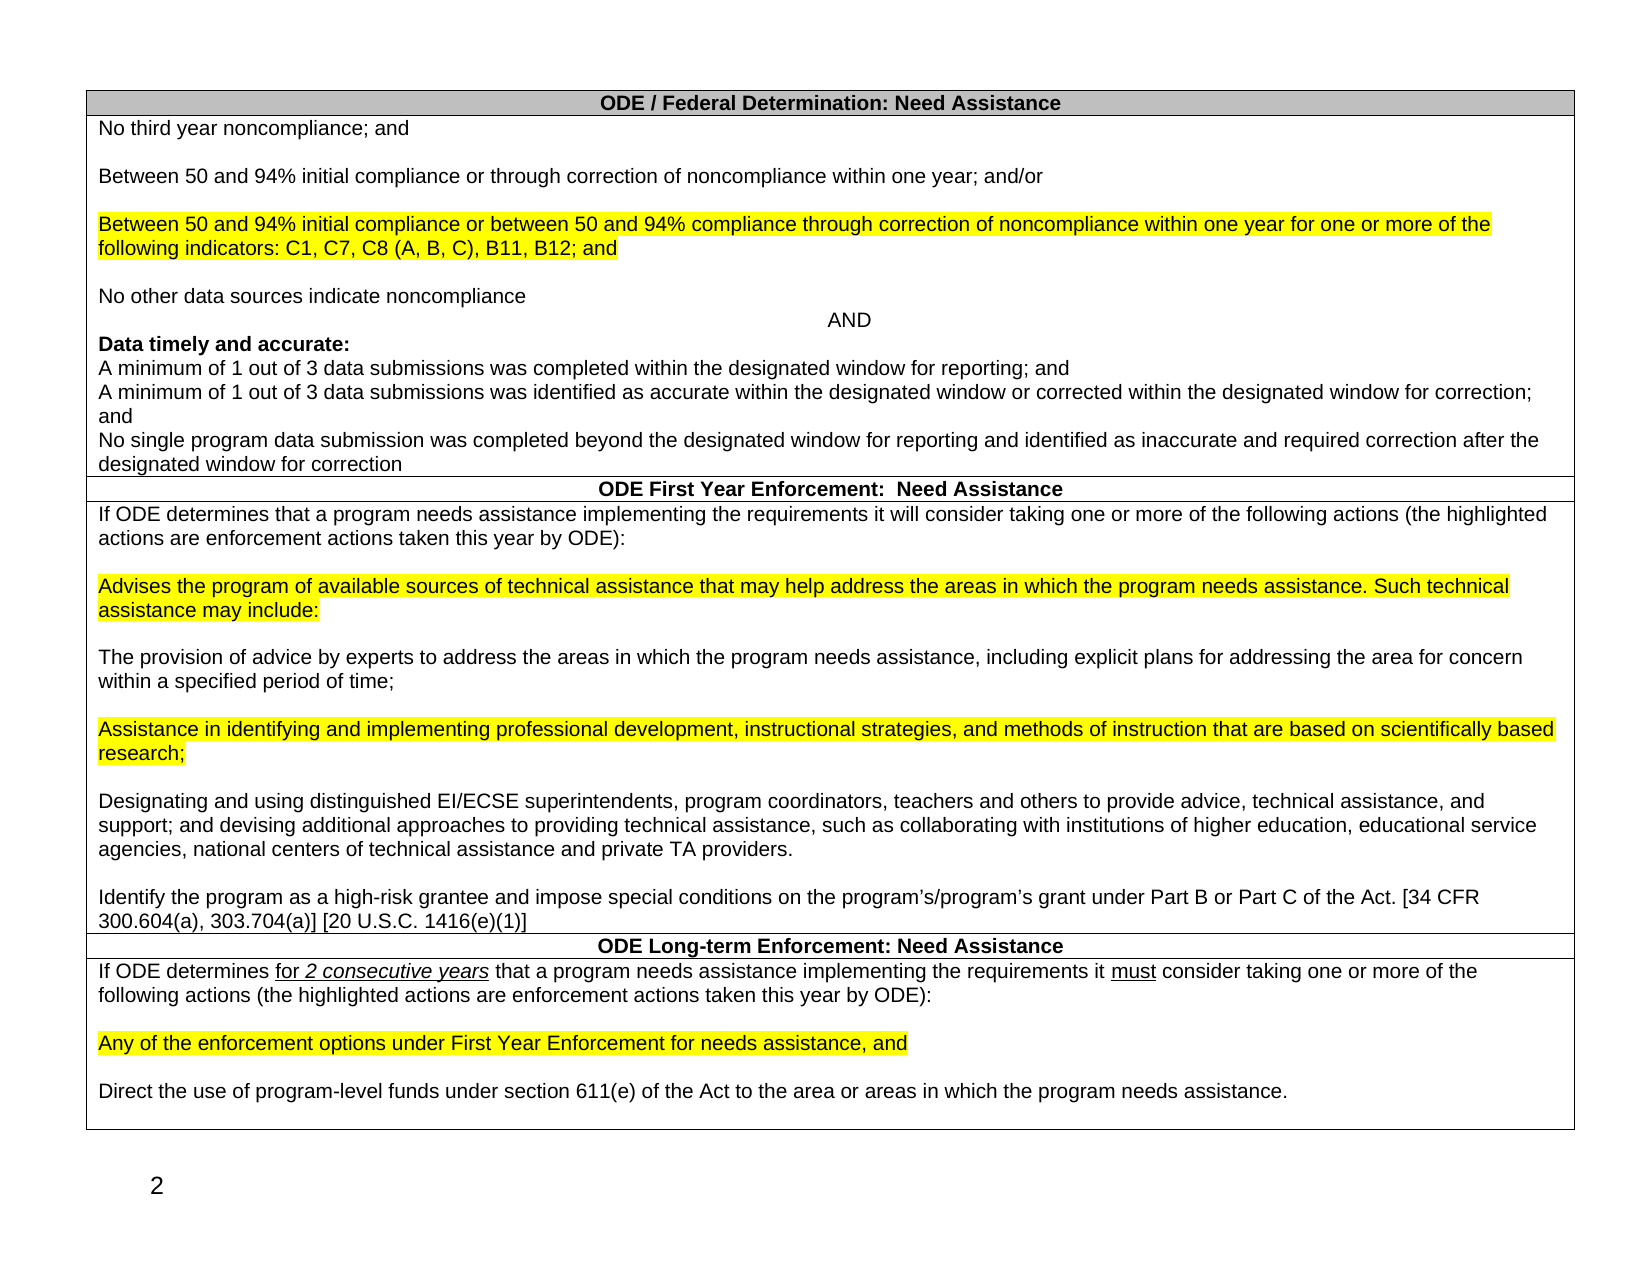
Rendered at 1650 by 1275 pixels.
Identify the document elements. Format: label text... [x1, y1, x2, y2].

table_cell ODE Long-term Enforcement: Need Assistance [87, 934, 1574, 958]
table_cell ODE First Year Enforcement: Need Assistance [87, 477, 1574, 501]
table_cell If ODE determines that a program needs assistance implementing the requirements it will consider taking one or more of the following actions (the highlighted actions are enforcement actions taken this year by ODE): Advises the program of available sources of technical assistance that may help address the areas in which the program needs assistance. Such technical assistance may include: The provision of advice by experts to address the areas in which the program needs assistance, including explicit plans for addressing the area for concern within a specified period of time; Assistance in identifying and implementing professional development, instructional strategies, and methods of instruction that are based on scientifically based research; Designating and using distinguished EI/ECSE superintendents, program coordinators, teachers and others to provide advice, technical assistance, and support; and devising additional approaches to providing technical assistance, such as collaborating with institutions of higher education, educational service agencies, national centers of technical assistance and private TA providers. Identify the program as a high-risk grantee and impose special conditions on the program’s/program’s grant under Part B or Part C of the Act. [34 CFR 300.604(a), 303.704(a)] [20 U.S.C. 1416(e)(1)] [87, 502, 1574, 933]
table_cell If ODE determines for 2 consecutive years that a program needs assistance implementing the requirements it must consider taking one or more of the following actions (the highlighted actions are enforcement actions taken this year by ODE): Any of the enforcement options under First Year Enforcement for needs assistance, and Direct the use of program-level funds under section 611(e) of the Act to the area or areas in which the program needs assistance. [87, 959, 1574, 1129]
table_header ODE / Federal Determination: Need Assistance [87, 91, 1574, 115]
table_cell No third year noncompliance; and Between 50 and 94% initial compliance or through correction of noncompliance within one year; and/or Between 50 and 94% initial compliance or between 50 and 94% compliance through correction of noncompliance within one year for one or more of the following indicators: C1, C7, C8 (A, B, C), B11, B12; and No other data sources indicate noncompliance AND Data timely and accurate: A minimum of 1 out of 3 data submissions was completed within the designated window for reporting; and A minimum of 1 out of 3 data submissions was identified as accurate within the designated window or corrected within the designated window for correction; and No single program data submission was completed beyond the designated window for reporting and identified as inaccurate and required correction after the designated window for correction [87, 116, 1574, 476]
